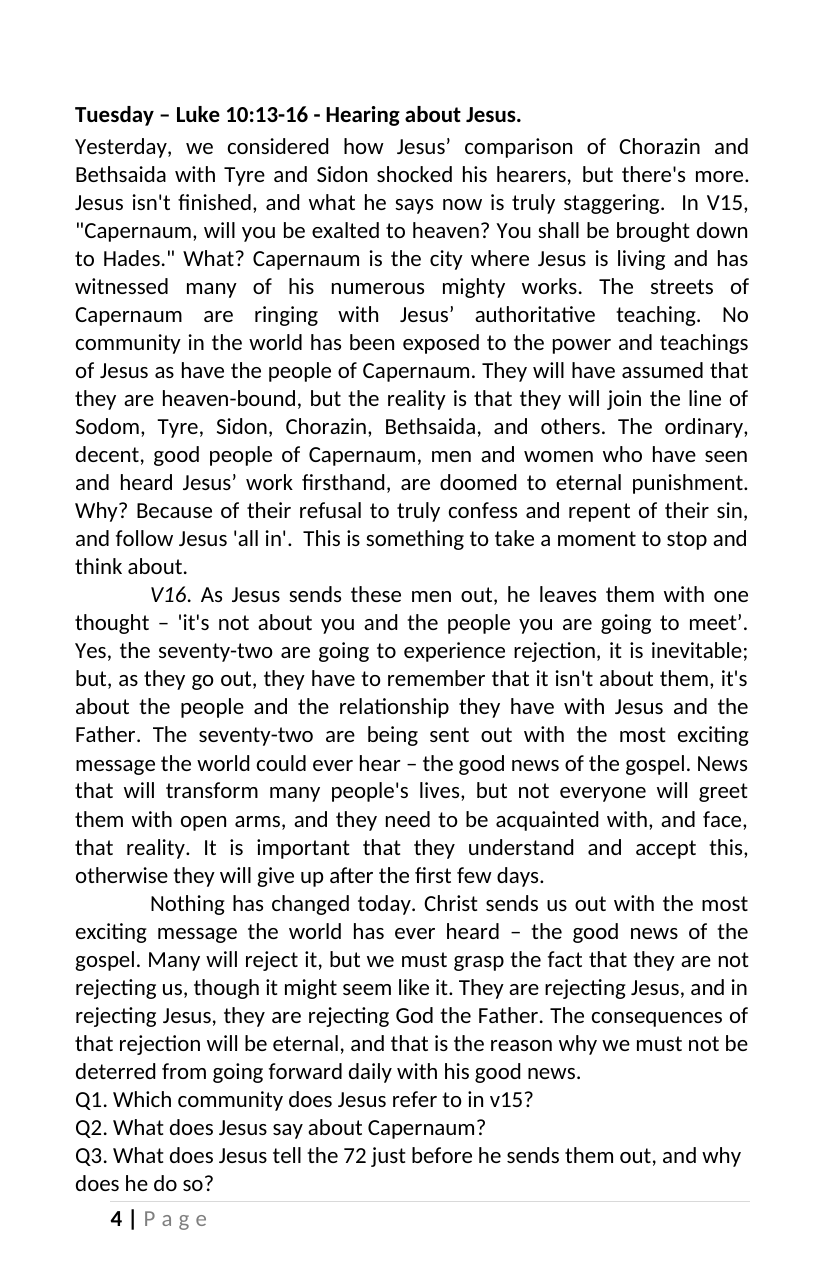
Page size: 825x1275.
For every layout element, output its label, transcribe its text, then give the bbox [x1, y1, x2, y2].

text Tuesday – Luke 10:13-16 - Hearing about Jesus. [75, 100, 750, 128]
text V16. As Jesus sends these men out, he leaves them with one thought – 'it's not about you and the people you are going to meet’. Yes, the seventy-two are going to experience rejection, it is inevitable; but, as they go out, they have to remember that it isn't about them, it's about the people and the relationship they have with Jesus and the Father. The seventy-two are being sent out with the most exciting message the world could ever hear – the good news of the gospel. News that will transform many people's lives, but not everyone will greet them with open arms, and they need to be acquainted with, and face, that reality. It is important that they understand and accept this, otherwise they will give up after the first few days. [75, 581, 750, 889]
text Q3. What does Jesus tell the 72 just before he sends them out, and why does he do so? [75, 1141, 750, 1197]
text Yesterday, we considered how Jesus’ comparison of Chorazin and Bethsaida with Tyre and Sidon shocked his hearers, but there's more. Jesus isn't finished, and what he says now is truly staggering. In V15, "Capernaum, will you be exalted to heaven? You shall be brought down to Hades." What? Capernaum is the city where Jesus is living and has witnessed many of his numerous mighty works. The streets of Capernaum are ringing with Jesus’ authoritative teaching. No community in the world has been exposed to the power and teachings of Jesus as have the people of Capernaum. They will have assumed that they are heaven-bound, but the reality is that they will join the line of Sodom, Tyre, Sidon, Chorazin, Bethsaida, and others. The ordinary, decent, good people of Capernaum, men and women who have seen and heard Jesus’ work firsthand, are doomed to eternal punishment. Why? Because of their refusal to truly confess and repent of their sin, and follow Jesus 'all in'. This is something to take a moment to stop and think about. [75, 132, 750, 581]
text Q2. What does Jesus say about Capernaum? [75, 1113, 750, 1141]
text Q1. Which community does Jesus refer to in v15? [75, 1085, 750, 1113]
text Nothing has changed today. Christ sends us out with the most exciting message the world has ever heard – the good news of the gospel. Many will reject it, but we must grasp the fact that they are not rejecting us, though it might seem like it. They are rejecting Jesus, and in rejecting Jesus, they are rejecting God the Father. The consequences of that rejection will be eternal, and that is the reason why we must not be deterred from going forward daily with his good news. [75, 889, 750, 1085]
